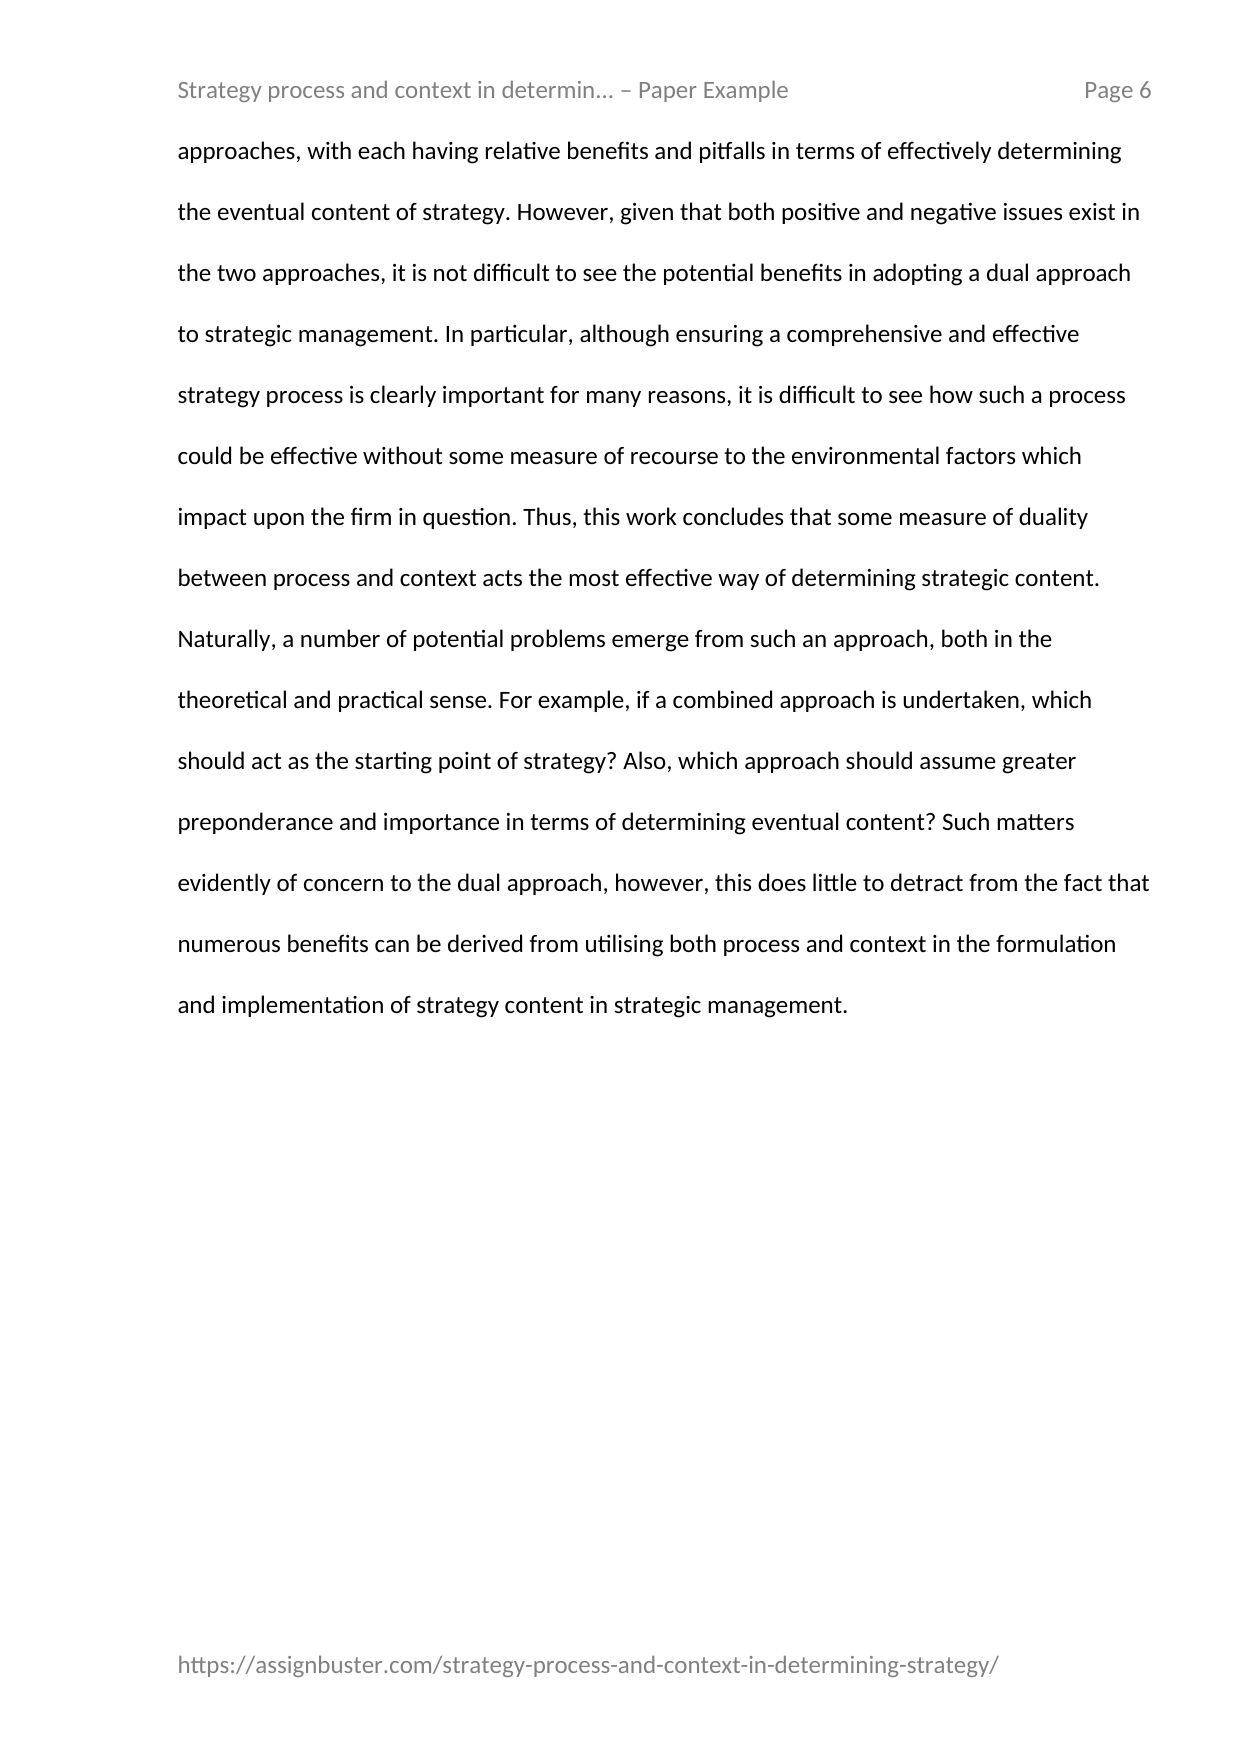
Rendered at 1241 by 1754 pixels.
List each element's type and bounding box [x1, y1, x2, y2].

text [177, 135, 1152, 1020]
